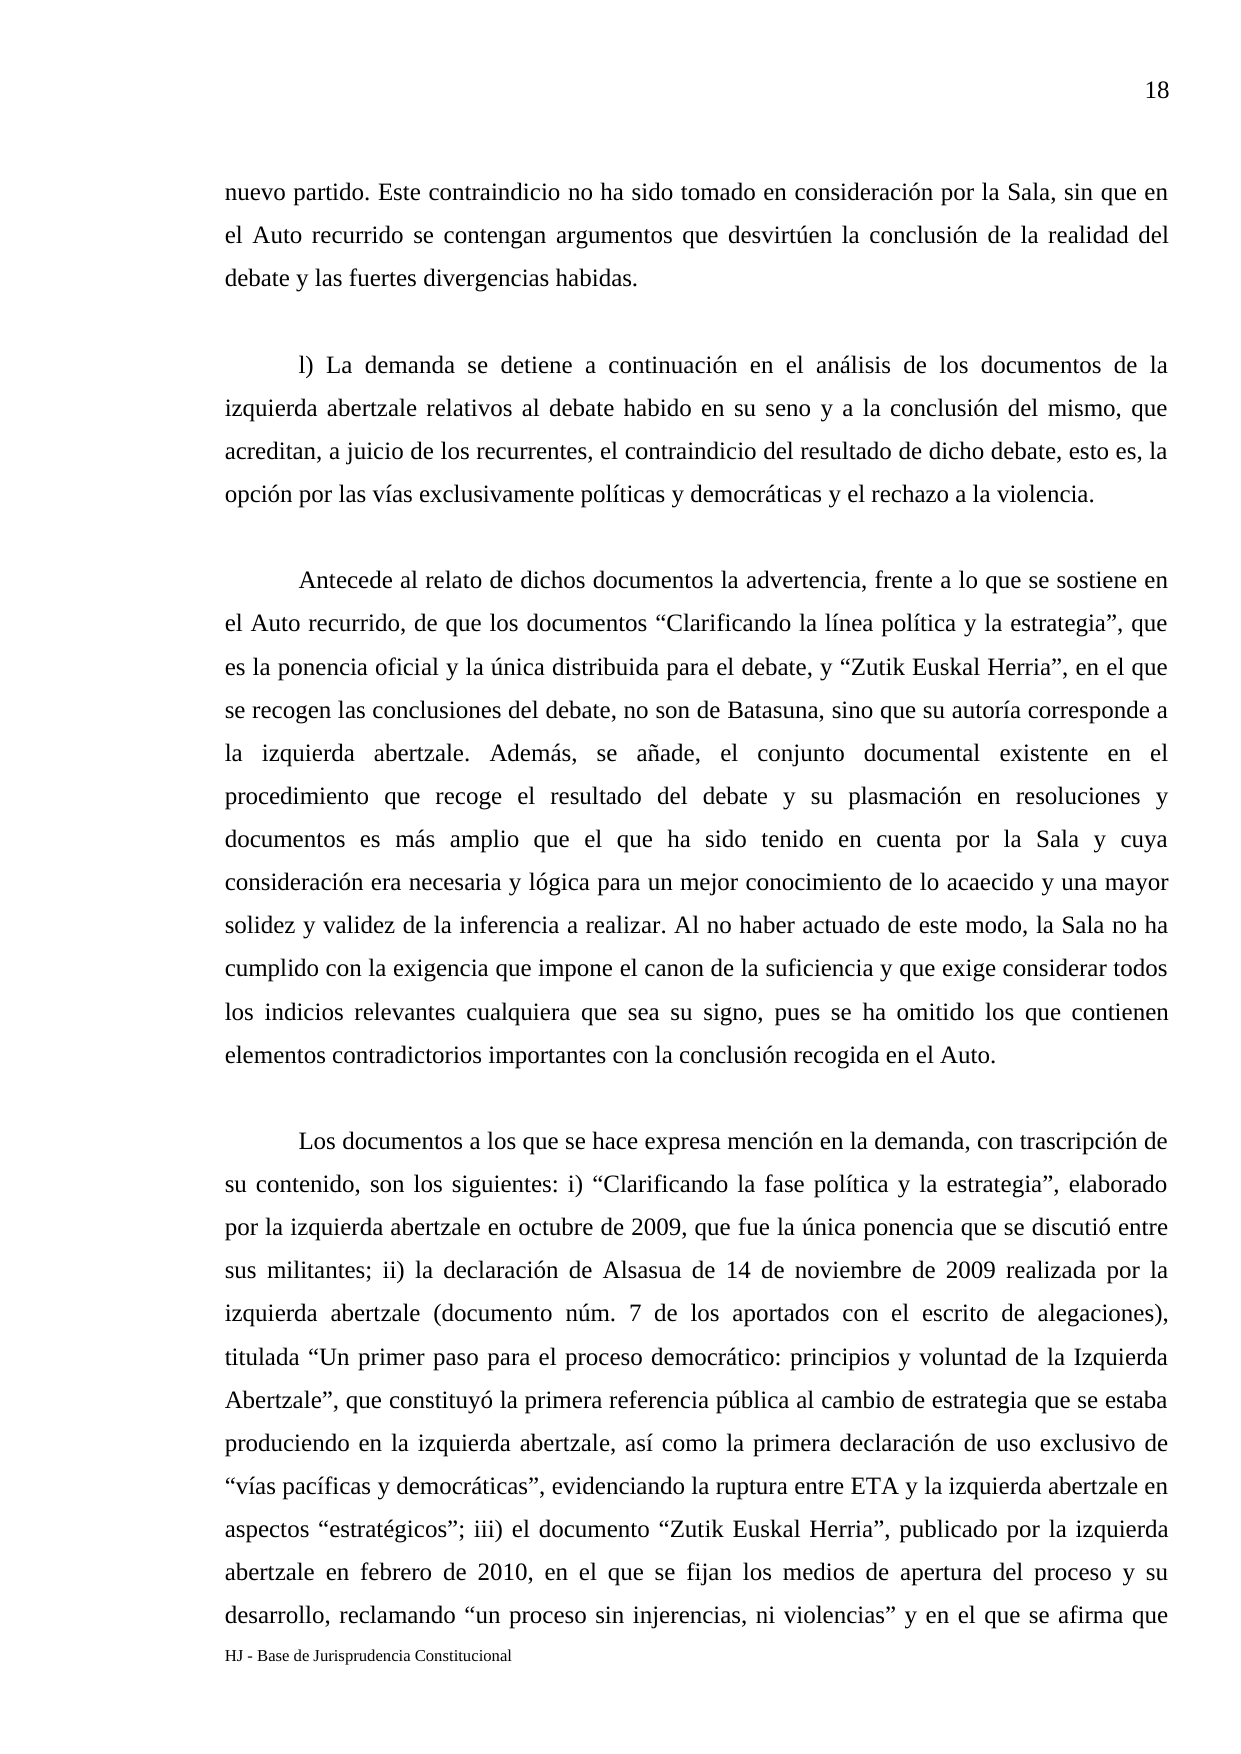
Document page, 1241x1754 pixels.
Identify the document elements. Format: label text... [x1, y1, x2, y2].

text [224, 1126, 1169, 1629]
text Antecede al relato de dichos documentos la advertencia, frente a lo que se sostiene en el Auto recurrido, de que los documentos “Clarificando la línea política y la estrategia”, que es la ponencia oficial y la única distribuida para el debate, y “Zutik Euskal Herria”, en el que se recogen las conclusiones del debate, no son de Batasuna, sino que su autoría corresponde a la izquierda abertzale. Además, se añade, el conjunto documental existente en el procedimiento que recoge el resultado del debate y su plasmación en resoluciones y documentos es más amplio que el que ha sido tenido en cuenta por la Sala y cuya consideración era necesaria y lógica para un mejor conocimiento de lo acaecido y una mayor solidez y validez de la inferencia a realizar. Al no haber actuado de este modo, la Sala no ha cumplido con la exigencia que impone el canon de la suficiencia y que exige considerar todos los indicios relevantes cualquiera que sea su signo, pues se ha omitido los que contienen elementos contradictorios importantes con la conclusión recogida en el Auto. [224, 565, 1169, 1068]
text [224, 177, 1169, 292]
text l) La demanda se detiene a continuación en el análisis de los documentos de la izquierda abertzale relativos al debate habido en su seno y a la conclusión del mismo, que acreditan, a juicio de los recurrentes, el contraindicio del resultado de dicho debate, esto es, la opción por las vías exclusivamente políticas y democráticas y el rechazo a la violencia. [224, 350, 1169, 508]
